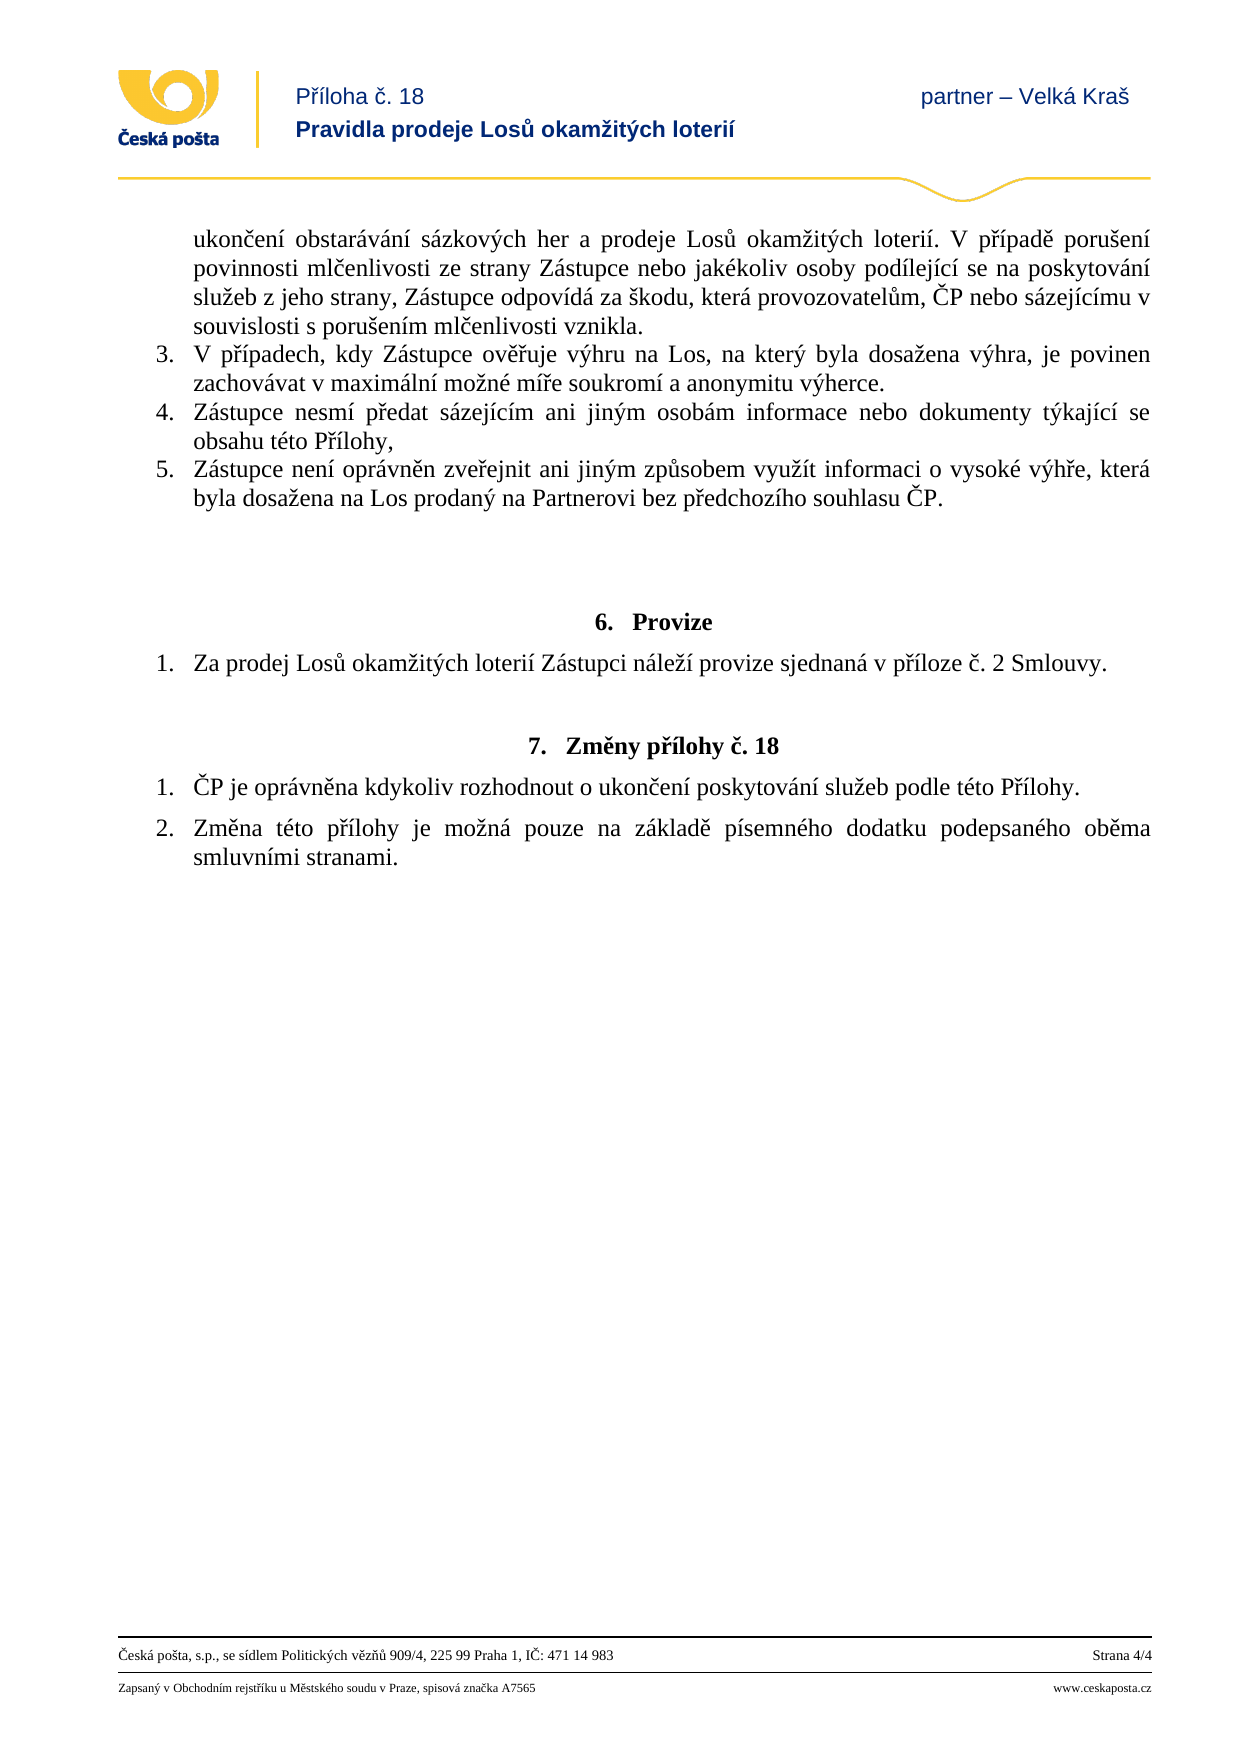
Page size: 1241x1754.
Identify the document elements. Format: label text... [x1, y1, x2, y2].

picture [118, 177, 1151, 202]
list Změny přílohy č. 18 [156, 731, 1152, 759]
list Za prodej Losů okamžitých loterií Zástupci náleží provize sjednaná v příloze č. 2 Smlouvy. [156, 648, 1152, 677]
list Změna této přílohy je možná pouze na základě písemného dodatku podepsaného oběma smluvními stranami. [156, 813, 1152, 871]
picture [118, 70, 219, 148]
list Zástupce není oprávněn zveřejnit ani jiným způsobem využít informaci o vysoké výhře, která byla dosažena na Los prodaný na Partnerovi bez předchozího souhlasu ČP. [156, 454, 1152, 512]
list ČP je oprávněna kdykoliv rozhodnout o ukončení poskytování služeb podle této Přílohy. [156, 772, 1152, 801]
list Provize [156, 607, 1152, 636]
list Zástupce nesmí předat sázejícím ani jiným osobám informace nebo dokumenty týkající se obsahu této Přílohy, [156, 397, 1152, 454]
list V případech, kdy Zástupce ověřuje výhru na Los, na který byla dosažena výhra, je povinen zachovávat v maximální možné míře soukromí a anonymitu výherce. [156, 339, 1152, 397]
